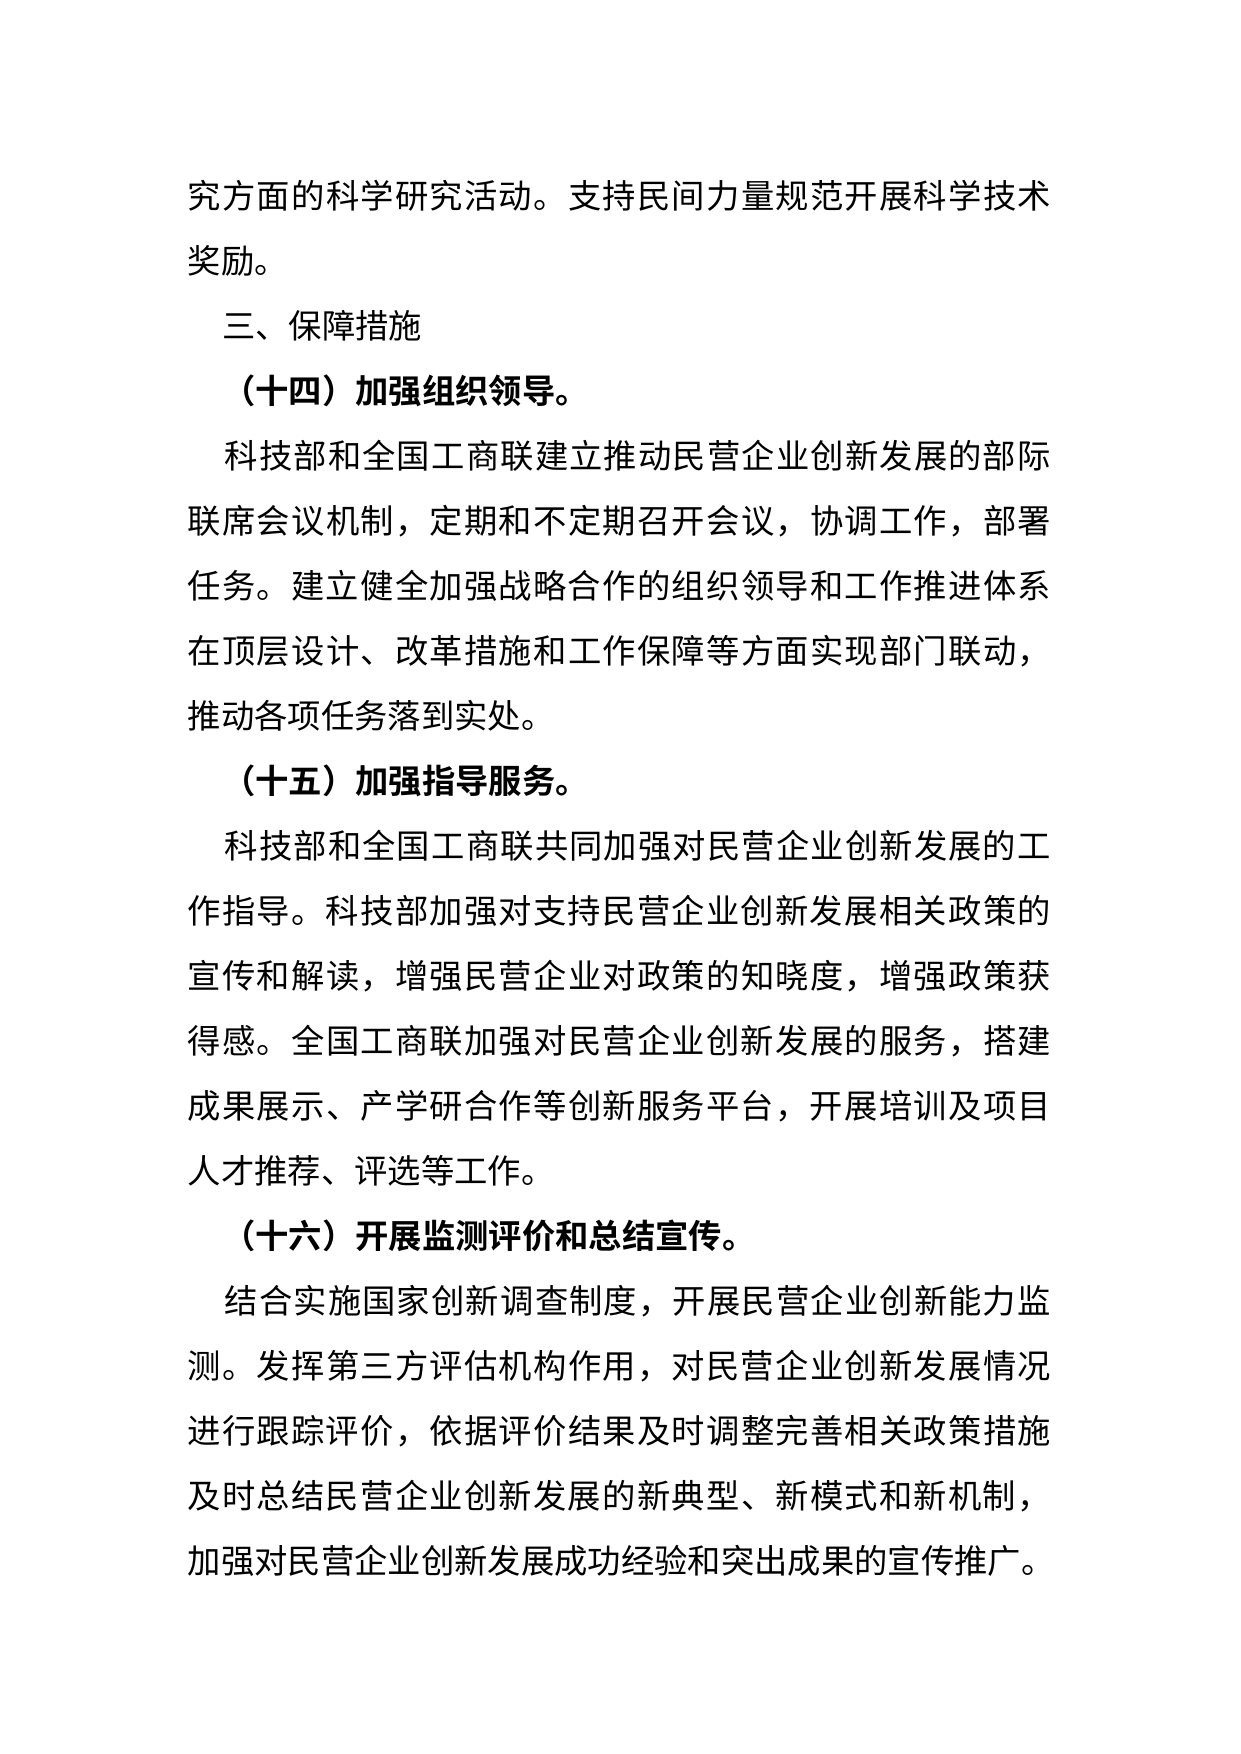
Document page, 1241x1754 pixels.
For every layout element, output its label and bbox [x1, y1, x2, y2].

text [187, 162, 1053, 1592]
